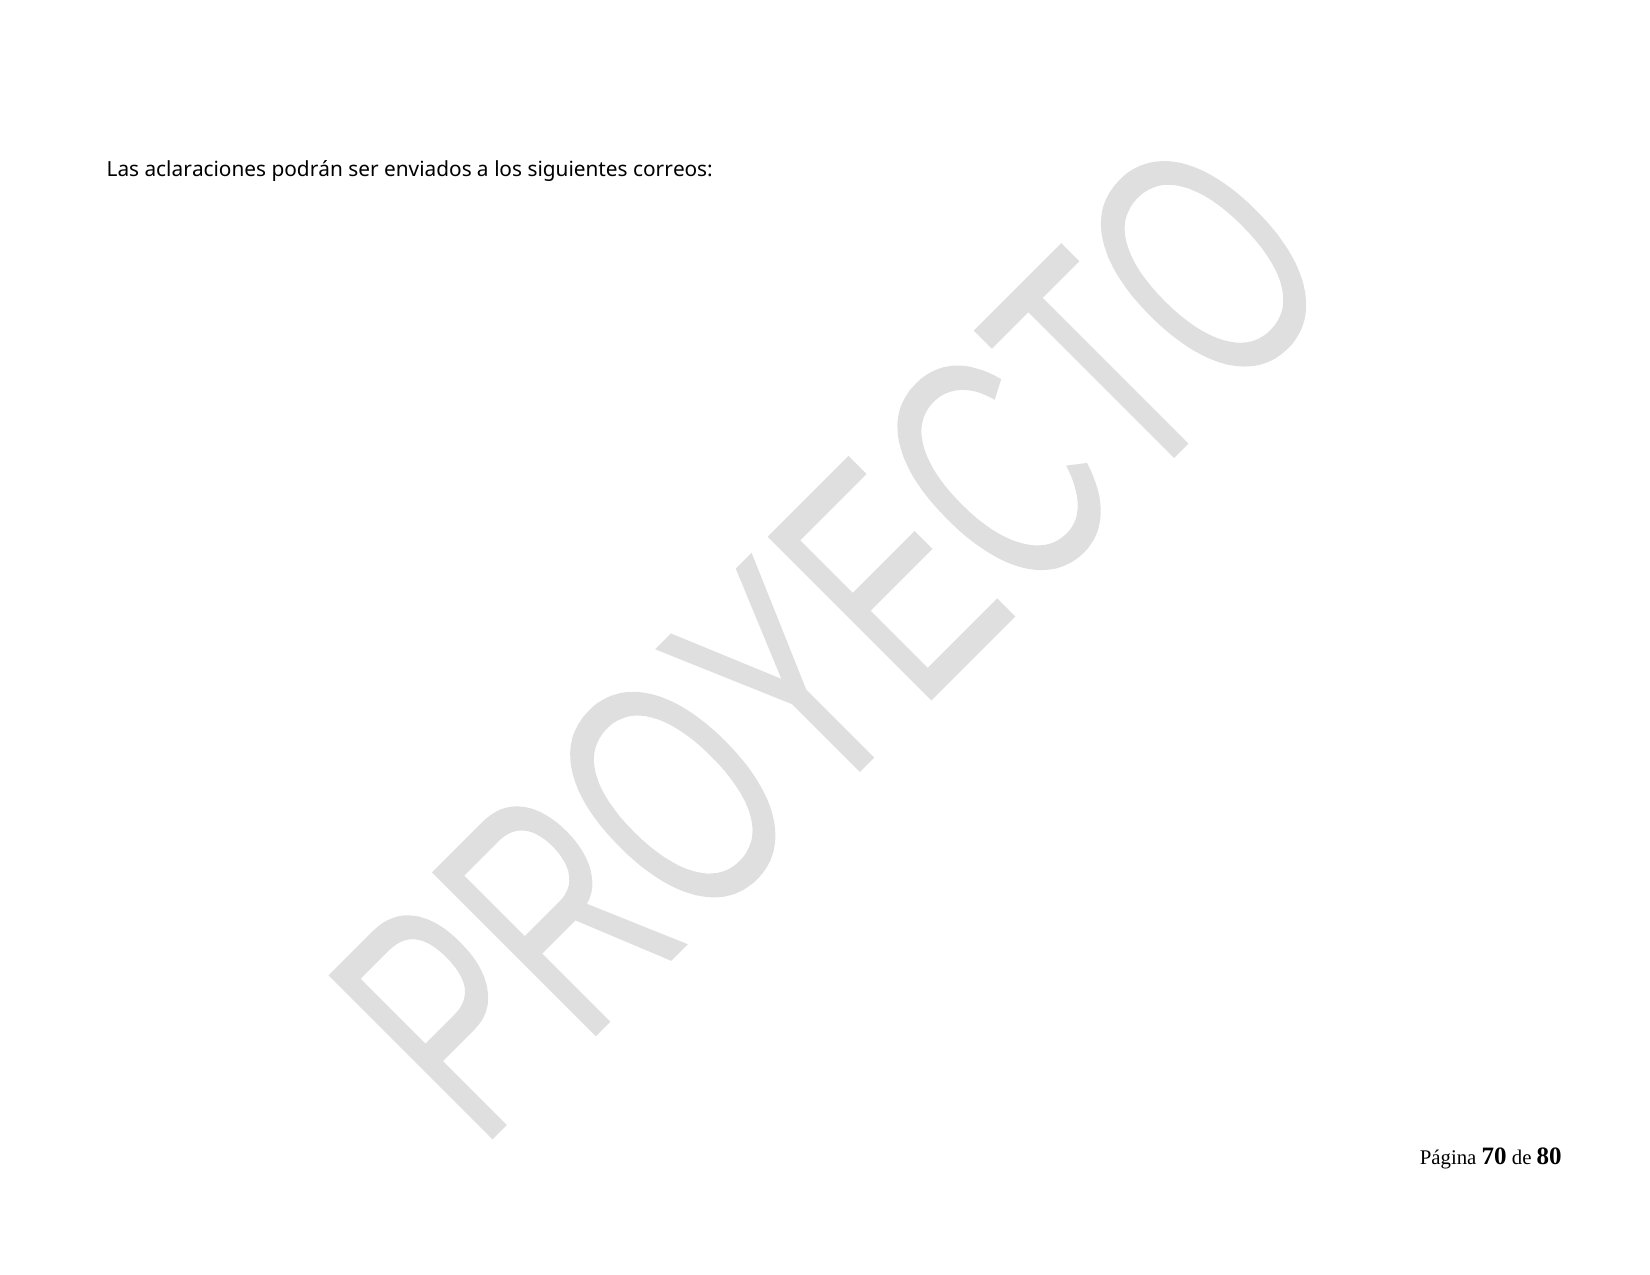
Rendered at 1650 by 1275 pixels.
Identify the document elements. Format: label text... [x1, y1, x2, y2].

text Las aclaraciones podrán ser enviados a los siguientes correos: [106, 154, 1561, 183]
